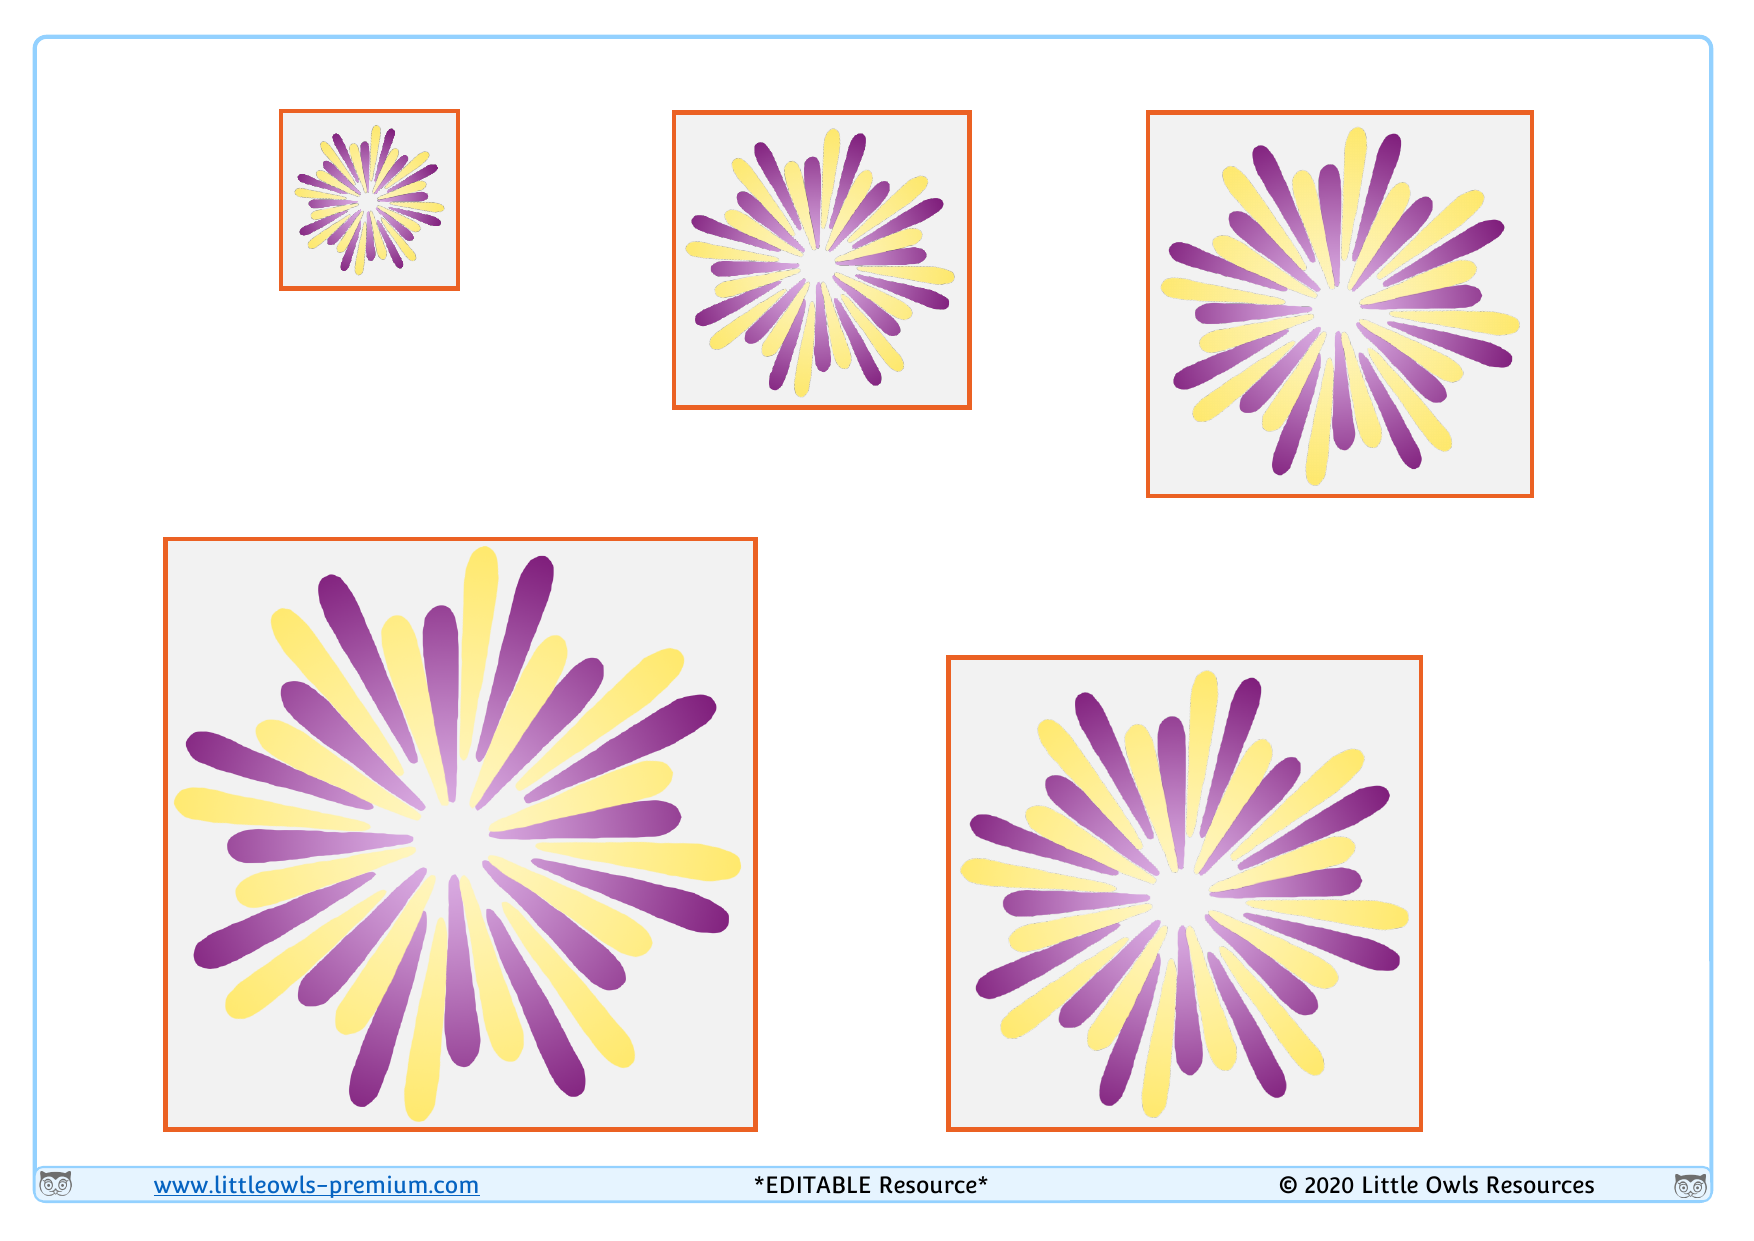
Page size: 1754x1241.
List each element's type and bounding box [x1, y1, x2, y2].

picture [927, 636, 1447, 1156]
picture [131, 502, 791, 1170]
picture [1669, 1169, 1714, 1205]
picture [34, 1166, 79, 1203]
picture [1134, 99, 1550, 516]
picture [666, 108, 977, 419]
picture [284, 114, 456, 287]
